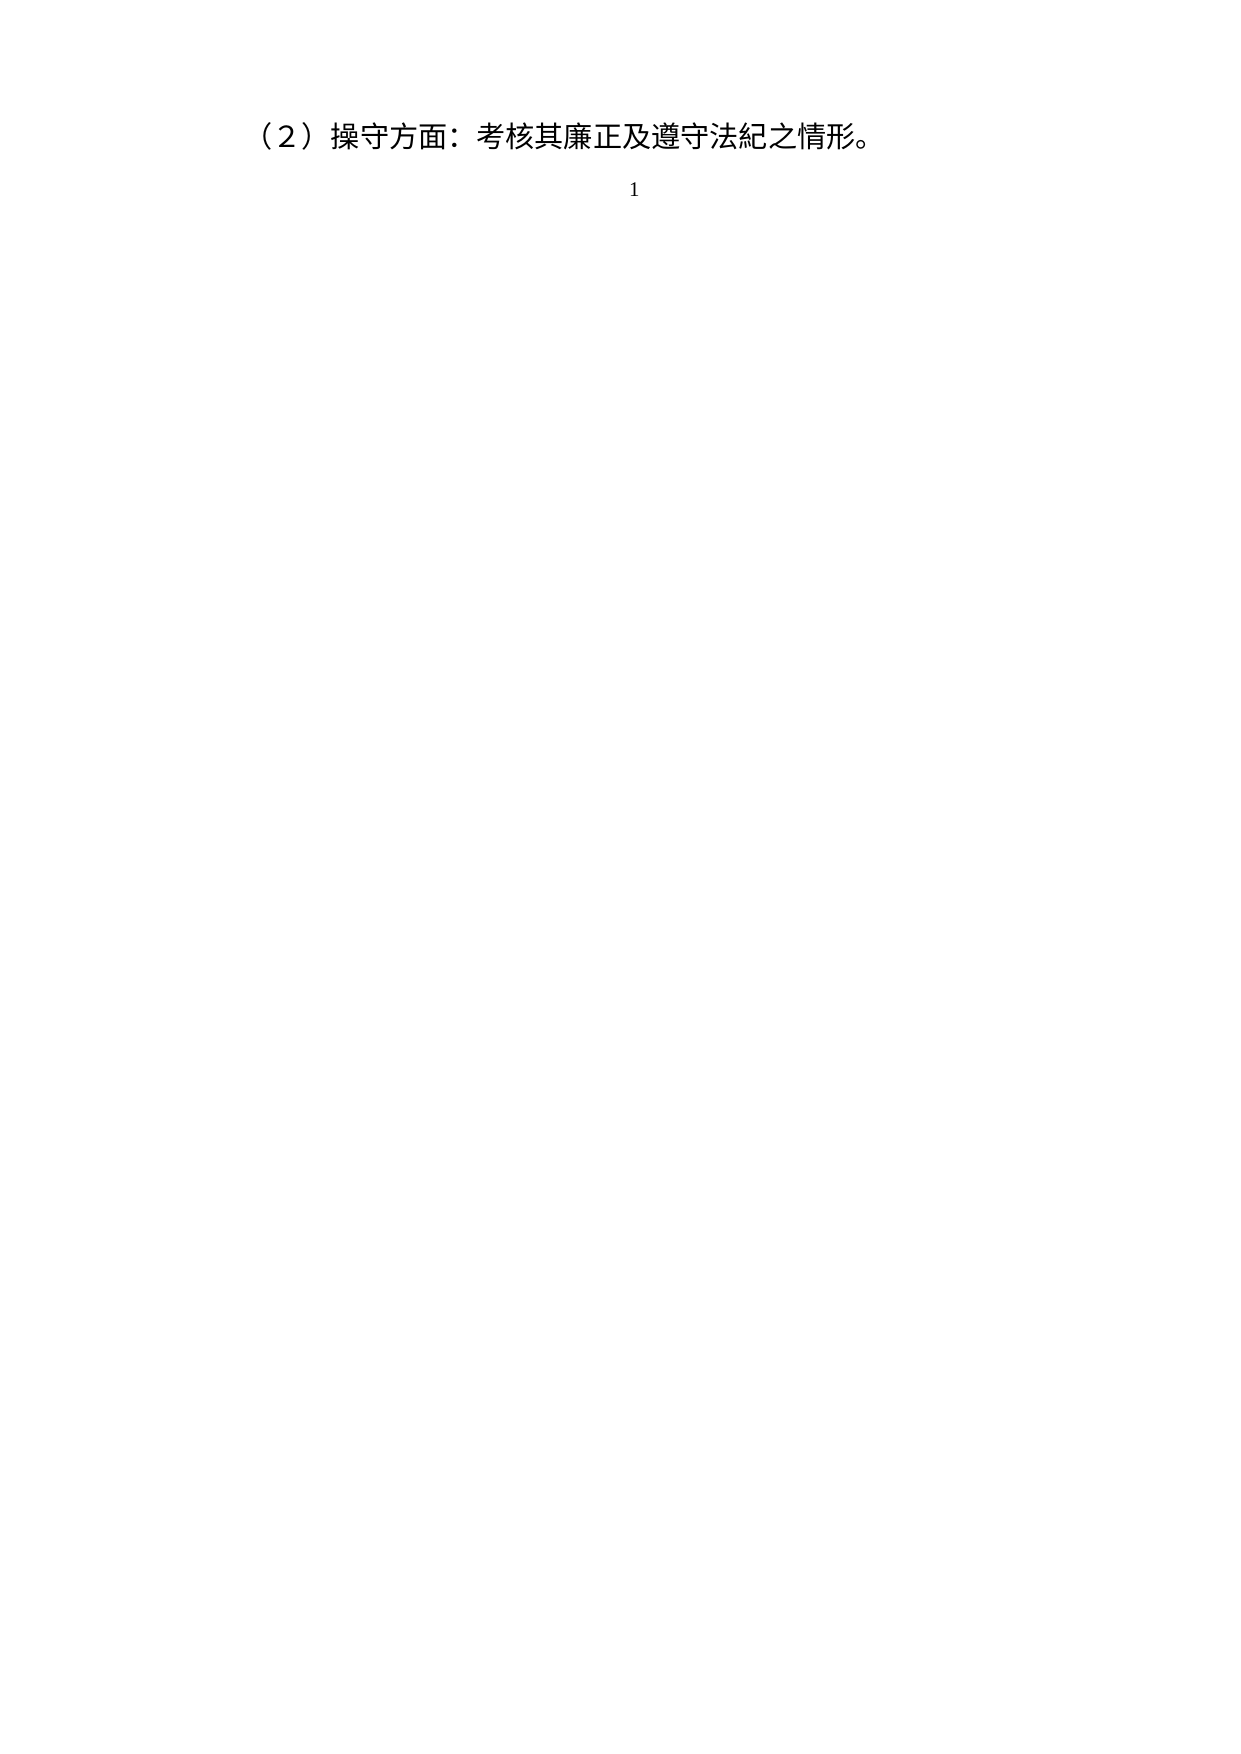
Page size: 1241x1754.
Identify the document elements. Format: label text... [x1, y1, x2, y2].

text 1 [629, 177, 1151, 201]
text （２）操守方面：考核其廉正及遵守法紀之情形。 [243, 118, 1151, 154]
